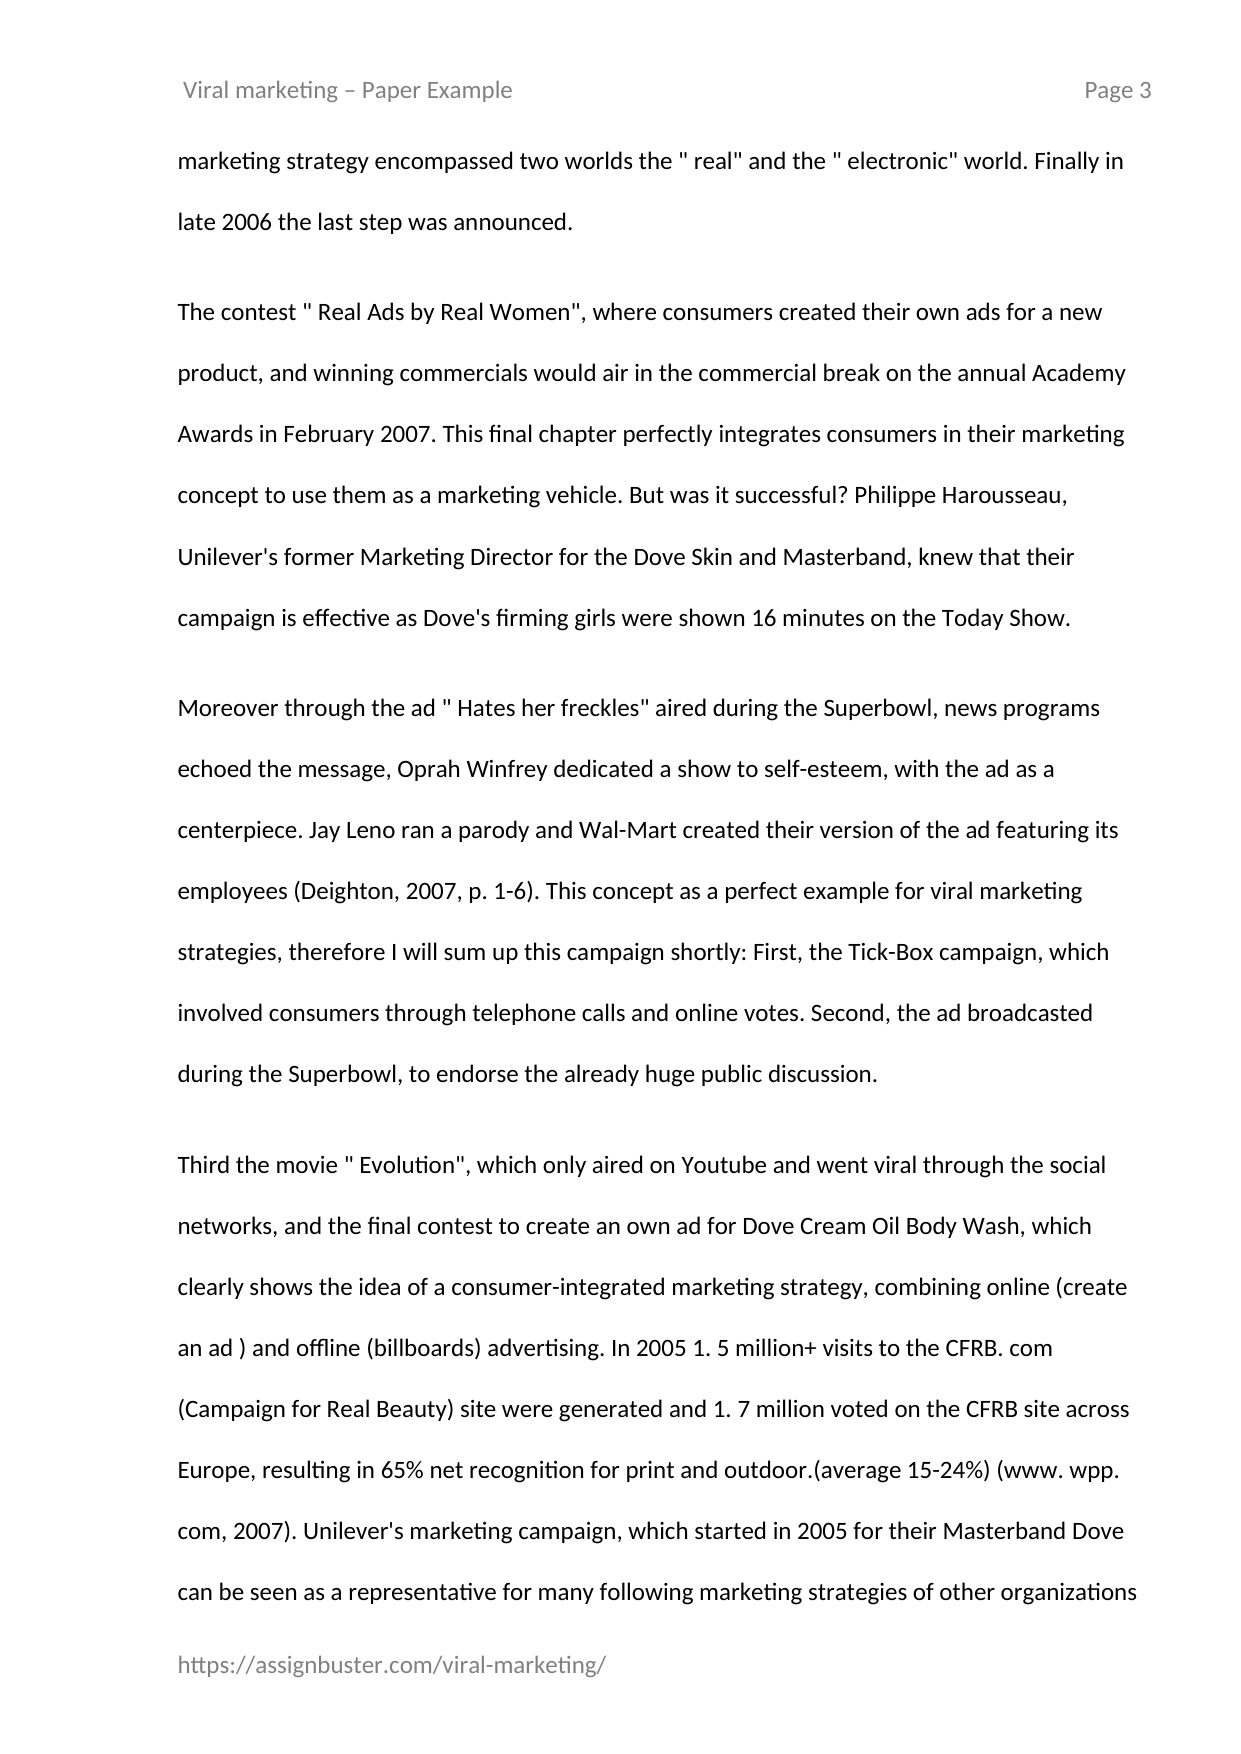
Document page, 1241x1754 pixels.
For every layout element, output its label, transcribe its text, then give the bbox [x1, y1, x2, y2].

text Moreover through the ad " Hates her freckles" aired during the Superbowl, news programs echoed the message, Oprah Winfrey dedicated a show to self-esteem, with the ad as a centerpiece. Jay Leno ran a parody and Wal-Mart created their version of the ad featuring its employees (Deighton, 2007, p. 1-6). This concept as a perfect example for viral marketing strategies, therefore I will sum up this campaign shortly: First, the Tick-Box campaign, which involved consumers through telephone calls and online votes. Second, the ad broadcasted during the Superbowl, to endorse the already huge public discussion. [177, 692, 1152, 1089]
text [177, 145, 1152, 237]
text The contest " Real Ads by Real Women", where consumers created their own ads for a new product, and winning commercials would air in the commercial break on the annual Academy Awards in February 2007. This final chapter perfectly integrates consumers in their marketing concept to use them as a marketing vehicle. But was it successful? Philippe Harousseau, Unilever's former Marketing Director for the Dove Skin and Masterband, knew that their campaign is effective as Dove's firming girls were shown 16 minutes on the Today Show. [177, 297, 1152, 632]
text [177, 1149, 1152, 1607]
